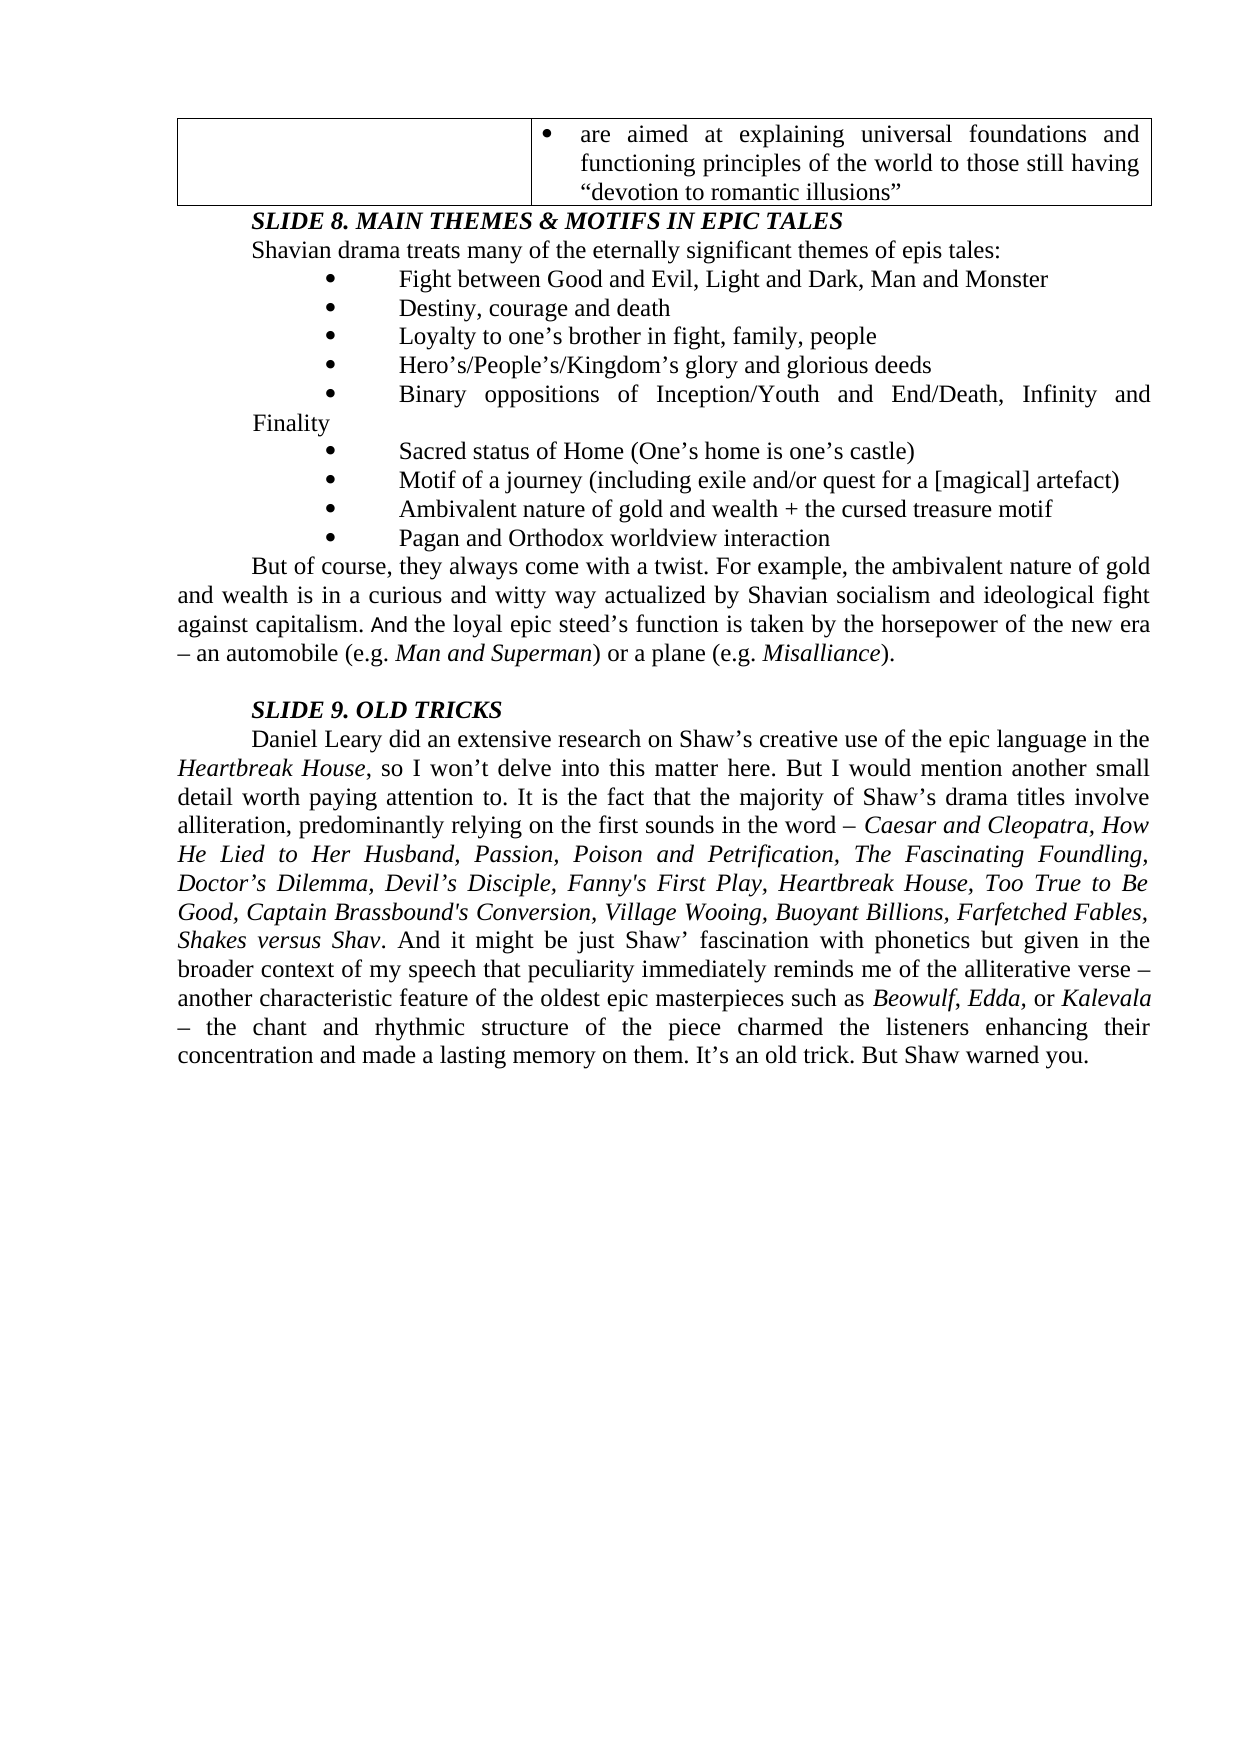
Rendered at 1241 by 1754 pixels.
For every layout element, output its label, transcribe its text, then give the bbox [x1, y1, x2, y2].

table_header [178, 119, 531, 205]
list Fight between Good and Evil, Light and Dark, Man and Monster [252, 264, 1152, 293]
text Shavian drama treats many of the eternally significant themes of epis tales: [177, 235, 1152, 264]
list Motif of a journey (including exile and/or quest for a [magical] artefact) [252, 465, 1152, 494]
list Loyalty to one’s brother in fight, family, people [252, 321, 1152, 350]
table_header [532, 119, 1151, 205]
text But of course, they always come with a twist. For example, the ambivalent nature of gold and wealth is in a curious and witty way actualized by Shavian socialism and ideological fight against capitalism. And the loyal epic steed’s function is taken by the horsepower of the new era – an automobile (e.g. Man and Superman) or a plane (e.g. Misalliance). [177, 551, 1152, 667]
list Hero’s/People’s/Kingdom’s glory and glorious deeds [252, 350, 1152, 379]
list Ambivalent nature of gold and wealth + the cursed treasure motif [252, 494, 1152, 523]
text SLIDE 8. MAIN THEMES & MOTIFS IN EPIC TALES [177, 206, 1152, 235]
list Sacred status of Home (One’s home is one’s castle) [252, 436, 1152, 465]
list Pagan and Orthodox worldview interaction [252, 523, 1152, 551]
list Binary oppositions of Inception/Youth and End/Death, Infinity and Finality [252, 379, 1152, 436]
text Daniel Leary did an extensive research on Shaw’s creative use of the epic language in the Heartbreak House, so I won’t delve into this matter here. But I would mention another small detail worth paying attention to. It is the fact that the majority of Shaw’s drama titles involve alliteration, predominantly relying on the first sounds in the word – Caesar and Cleopatra, How He Lied to Her Husband, Passion, Poison and Petrification, The Fascinating Foundling, Doctor’s Dilemma, Devil’s Disciple, Fanny's First Play, Heartbreak House, Too True to Be Good, Captain Brassbound's Conversion, Village Wooing, Buoyant Billions, Farfetched Fables, Shakes versus Shav. And it might be just Shaw’ fascination with phonetics but given in the broader context of my speech that peculiarity immediately reminds me of the alliterative verse – another characteristic feature of the oldest epic masterpieces such as Beowulf, Edda, or Kalevala – the chant and rhythmic structure of the piece charmed the listeners enhancing their concentration and made a lasting memory on them. It’s an old trick. But Shaw warned you. [177, 724, 1152, 1069]
list Destiny, courage and death [252, 293, 1152, 321]
text SLIDE 9. OLD TRICKS [177, 696, 1152, 724]
